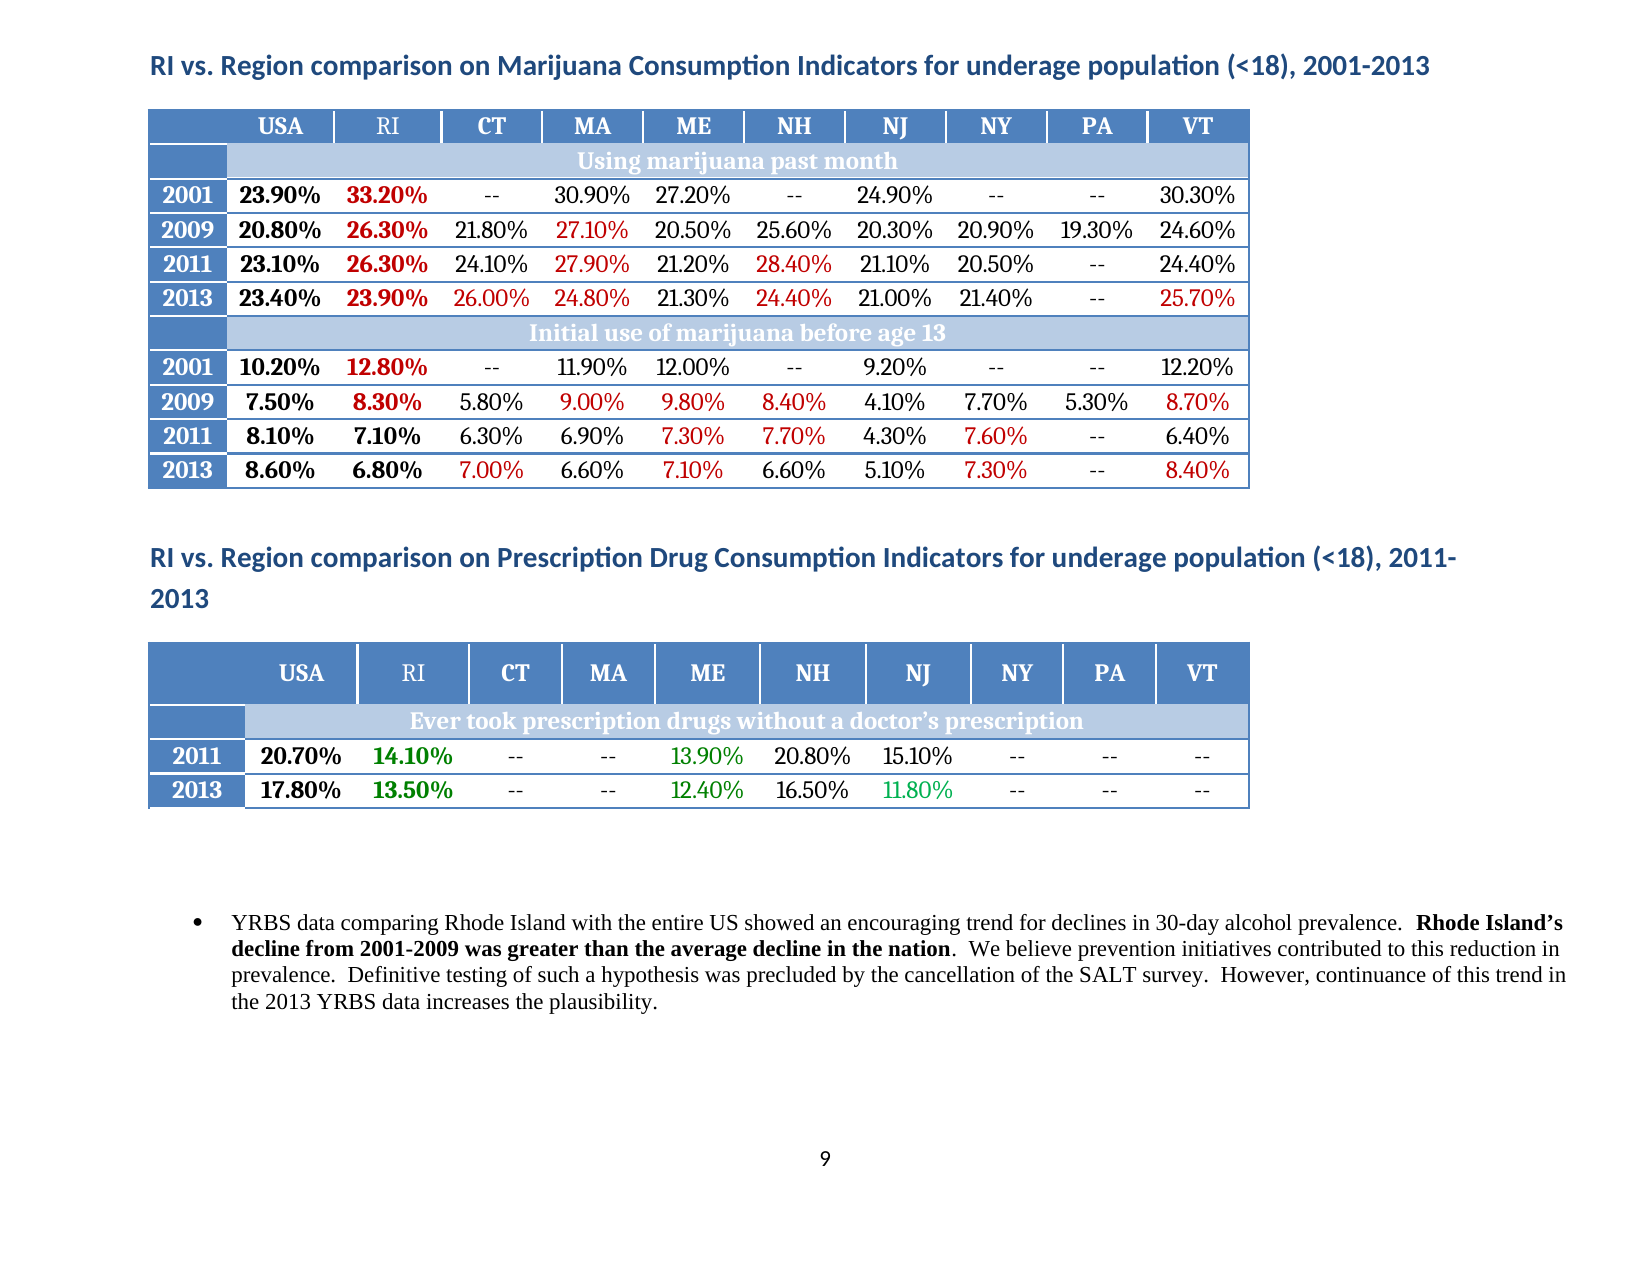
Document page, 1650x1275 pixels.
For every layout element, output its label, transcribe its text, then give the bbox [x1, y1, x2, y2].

table_header PA [1048, 111, 1146, 143]
table_cell 10.20% [227, 351, 334, 384]
table_cell -- [1063, 740, 1156, 772]
table_cell 26.00% [441, 283, 542, 315]
table_cell 19.30% [1047, 214, 1147, 246]
table_cell 12.20% [1148, 351, 1248, 384]
table_cell 6.80% [334, 455, 441, 487]
table_cell 26.30% [334, 214, 441, 246]
table_cell 5.80% [441, 386, 542, 418]
table_cell -- [469, 740, 562, 772]
list YRBS data comparing with the entire US showed an encouraging trend for declines in 30-day alcohol prevalence. Rhode Island’s decline from 2001-2009 was greater than the average decline in the nation. We believe prevention initiatives contributed to this reduction in prevalence. Definitive testing of such a hypothesis was precluded by the cancellation of the SALT survey. However, continuance of this trend in the 2013 YRBS data increases the plausibility. [194, 909, 1575, 1014]
table_cell 2009 [150, 386, 227, 418]
table_cell 8.30% [334, 386, 441, 418]
table_cell -- [1047, 420, 1147, 452]
table_cell 6.90% [542, 420, 643, 452]
table_header [150, 111, 227, 143]
table_cell 12.00% [643, 351, 744, 384]
table_cell 2001 [150, 351, 227, 384]
table_cell -- [971, 775, 1063, 807]
table_cell 12.40% [655, 775, 760, 807]
table_header NJ [846, 111, 945, 143]
table_cell 2013 [150, 455, 227, 487]
table_cell 7.50% [227, 386, 334, 418]
table_cell 6.60% [542, 455, 643, 487]
table_cell 11.90% [542, 351, 643, 384]
table_header CT [470, 644, 561, 704]
table_cell -- [1063, 775, 1156, 807]
table_cell 25.60% [744, 214, 845, 246]
table_cell 14.10% [358, 740, 469, 772]
table_cell 2013 [150, 775, 245, 807]
table_cell 20.50% [643, 214, 744, 246]
text RI vs. Region comparison on Marijuana Consumption Indicators for underage population (<18), 2001-2013 [150, 47, 1500, 82]
table_cell 21.40% [946, 283, 1047, 315]
table_cell 2013 [150, 283, 227, 315]
table_cell 30.90% [542, 180, 643, 212]
table_cell 23.40% [227, 283, 334, 315]
table_cell -- [1047, 180, 1147, 212]
table_cell 2009 [150, 214, 227, 246]
table_cell 33.20% [334, 180, 441, 212]
table_cell 8.10% [227, 420, 334, 452]
table_cell 28.40% [744, 248, 845, 281]
table_header USA [227, 111, 333, 143]
table_cell 21.80% [441, 214, 542, 246]
table_cell -- [1047, 351, 1147, 384]
table_cell 5.30% [1047, 386, 1147, 418]
table_cell -- [469, 775, 562, 807]
table_cell [150, 317, 227, 349]
table_cell 26.30% [334, 248, 441, 281]
table_header MA [563, 644, 654, 704]
table_cell -- [1047, 283, 1147, 315]
table_cell 8.40% [1148, 455, 1248, 487]
table_cell -- [946, 180, 1047, 212]
table_header CT [443, 111, 541, 143]
table_header NY [947, 111, 1046, 143]
table_cell 21.30% [643, 283, 744, 315]
table_cell 24.90% [845, 180, 946, 212]
table_cell 20.80% [227, 214, 334, 246]
table_cell 2011 [150, 740, 245, 772]
table_cell -- [1156, 775, 1248, 807]
table_header RI [335, 111, 440, 143]
table_cell 7.30% [946, 455, 1047, 487]
table_cell 2011 [150, 248, 227, 281]
table_cell 24.10% [441, 248, 542, 281]
table_header NH [761, 644, 865, 704]
table_cell Ever took prescription drugs without a doctor’s prescription [245, 704, 1248, 738]
table_cell 8.40% [744, 386, 845, 418]
table_header RI [359, 644, 468, 704]
table_cell 21.20% [643, 248, 744, 281]
table_cell 13.50% [358, 775, 469, 807]
table_cell 7.00% [441, 455, 542, 487]
table_cell 2011 [150, 420, 227, 452]
table_header PA [1064, 644, 1155, 704]
table_header [150, 644, 245, 704]
table_cell -- [744, 351, 845, 384]
table_cell 20.90% [946, 214, 1047, 246]
table_cell -- [744, 180, 845, 212]
table_header NH [745, 111, 844, 143]
table_cell 8.70% [1148, 386, 1248, 418]
table_header NY [972, 644, 1062, 704]
table_cell 7.10% [643, 455, 744, 487]
table_cell 7.70% [744, 420, 845, 452]
table_cell 6.30% [441, 420, 542, 452]
table_cell 27.20% [643, 180, 744, 212]
table_cell 30.30% [1148, 180, 1248, 212]
table_cell 20.80% [760, 740, 866, 772]
table_header USA [245, 644, 356, 704]
table_cell -- [1047, 455, 1147, 487]
table_cell 6.60% [744, 455, 845, 487]
table_header NJ [867, 644, 970, 704]
table_cell 27.90% [542, 248, 643, 281]
table_cell 12.80% [334, 351, 441, 384]
table_cell 4.30% [845, 420, 946, 452]
text RI vs. Region comparison on Prescription Drug Consumption Indicators for underage population (<18), 2011-2013 [150, 539, 1500, 615]
table_cell 23.90% [227, 180, 334, 212]
table_cell 13.90% [655, 740, 760, 772]
table_cell [150, 706, 245, 738]
table_cell [150, 145, 227, 177]
table_cell 11.80% [866, 775, 971, 807]
table_cell 23.10% [227, 248, 334, 281]
table_cell Using marijuana past month [227, 143, 1248, 177]
table_header VT [1149, 111, 1248, 143]
table_header VT [1157, 644, 1248, 704]
table_cell 27.10% [542, 214, 643, 246]
table_cell -- [441, 351, 542, 384]
table_cell 16.50% [760, 775, 866, 807]
table_cell 9.80% [643, 386, 744, 418]
table_cell 17.80% [245, 775, 357, 807]
table_cell -- [971, 740, 1063, 772]
table_cell 5.10% [845, 455, 946, 487]
table_cell 9.00% [542, 386, 643, 418]
table_cell -- [562, 740, 655, 772]
table_cell 8.60% [227, 455, 334, 487]
table_cell 15.10% [866, 740, 971, 772]
table_cell -- [1047, 248, 1147, 281]
table_cell 24.40% [744, 283, 845, 315]
table_cell 7.30% [643, 420, 744, 452]
table_cell 24.80% [542, 283, 643, 315]
table_cell 7.70% [946, 386, 1047, 418]
table_cell 9.20% [845, 351, 946, 384]
table_cell Initial use of marijuana before age 13 [227, 317, 1248, 349]
table_cell 7.60% [946, 420, 1047, 452]
table_cell 24.60% [1148, 214, 1248, 246]
table_cell 20.50% [946, 248, 1047, 281]
table_header ME [656, 644, 759, 704]
table_cell 2001 [150, 180, 227, 212]
table_header MA [543, 111, 642, 143]
table_cell 20.70% [245, 740, 357, 772]
table_cell 6.40% [1148, 420, 1248, 452]
table_header ME [644, 111, 743, 143]
table_cell 24.40% [1148, 248, 1248, 281]
table_cell -- [562, 775, 655, 807]
table_cell 25.70% [1148, 283, 1248, 315]
table_cell -- [1156, 740, 1248, 772]
table_cell 7.10% [334, 420, 441, 452]
table_cell 21.00% [845, 283, 946, 315]
table_cell -- [441, 180, 542, 212]
table_cell 4.10% [845, 386, 946, 418]
table_cell 20.30% [845, 214, 946, 246]
table_cell 21.10% [845, 248, 946, 281]
table_cell -- [946, 351, 1047, 384]
table_cell 23.90% [334, 283, 441, 315]
